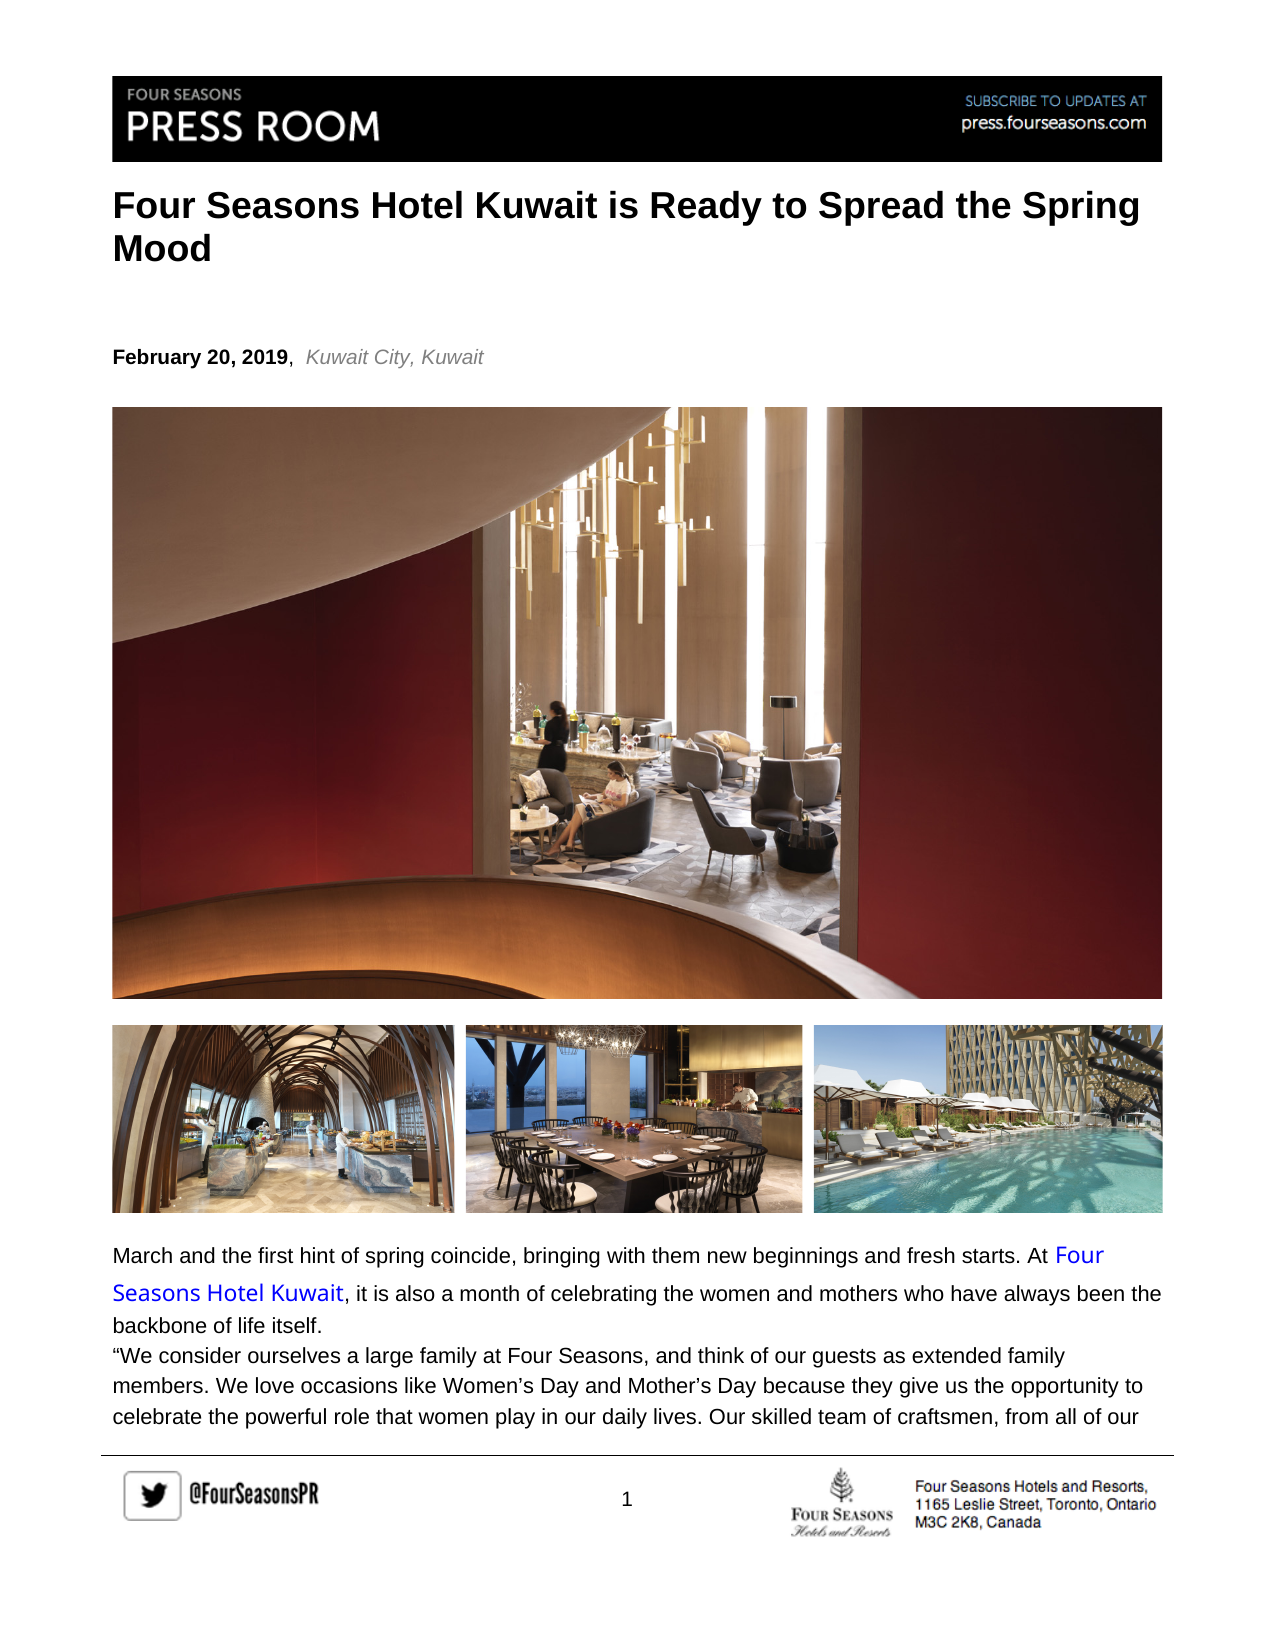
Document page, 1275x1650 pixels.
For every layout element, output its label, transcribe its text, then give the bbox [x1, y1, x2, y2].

picture [112, 1458, 469, 1540]
title Four Seasons Hotel Kuwait is Ready to Spread the Spring Mood [112, 183, 1162, 270]
picture [780, 1456, 1163, 1543]
picture [465, 1025, 803, 1213]
picture [112, 407, 1163, 999]
picture [112, 76, 1163, 162]
picture [112, 1025, 455, 1213]
text February 20, 2019, Kuwait City, Kuwait [112, 345, 1162, 369]
table_header [803, 1026, 1162, 1239]
table_header [455, 1026, 802, 1239]
picture [813, 1025, 1163, 1213]
table_header [101, 1026, 454, 1239]
text March and the first hint of spring coincide, bringing with them new beginnings and fresh starts. At Four Seasons Hotel Kuwait, it is also a month of celebrating the women and mothers who have always been the backbone of life itself. [112, 1239, 1162, 1338]
